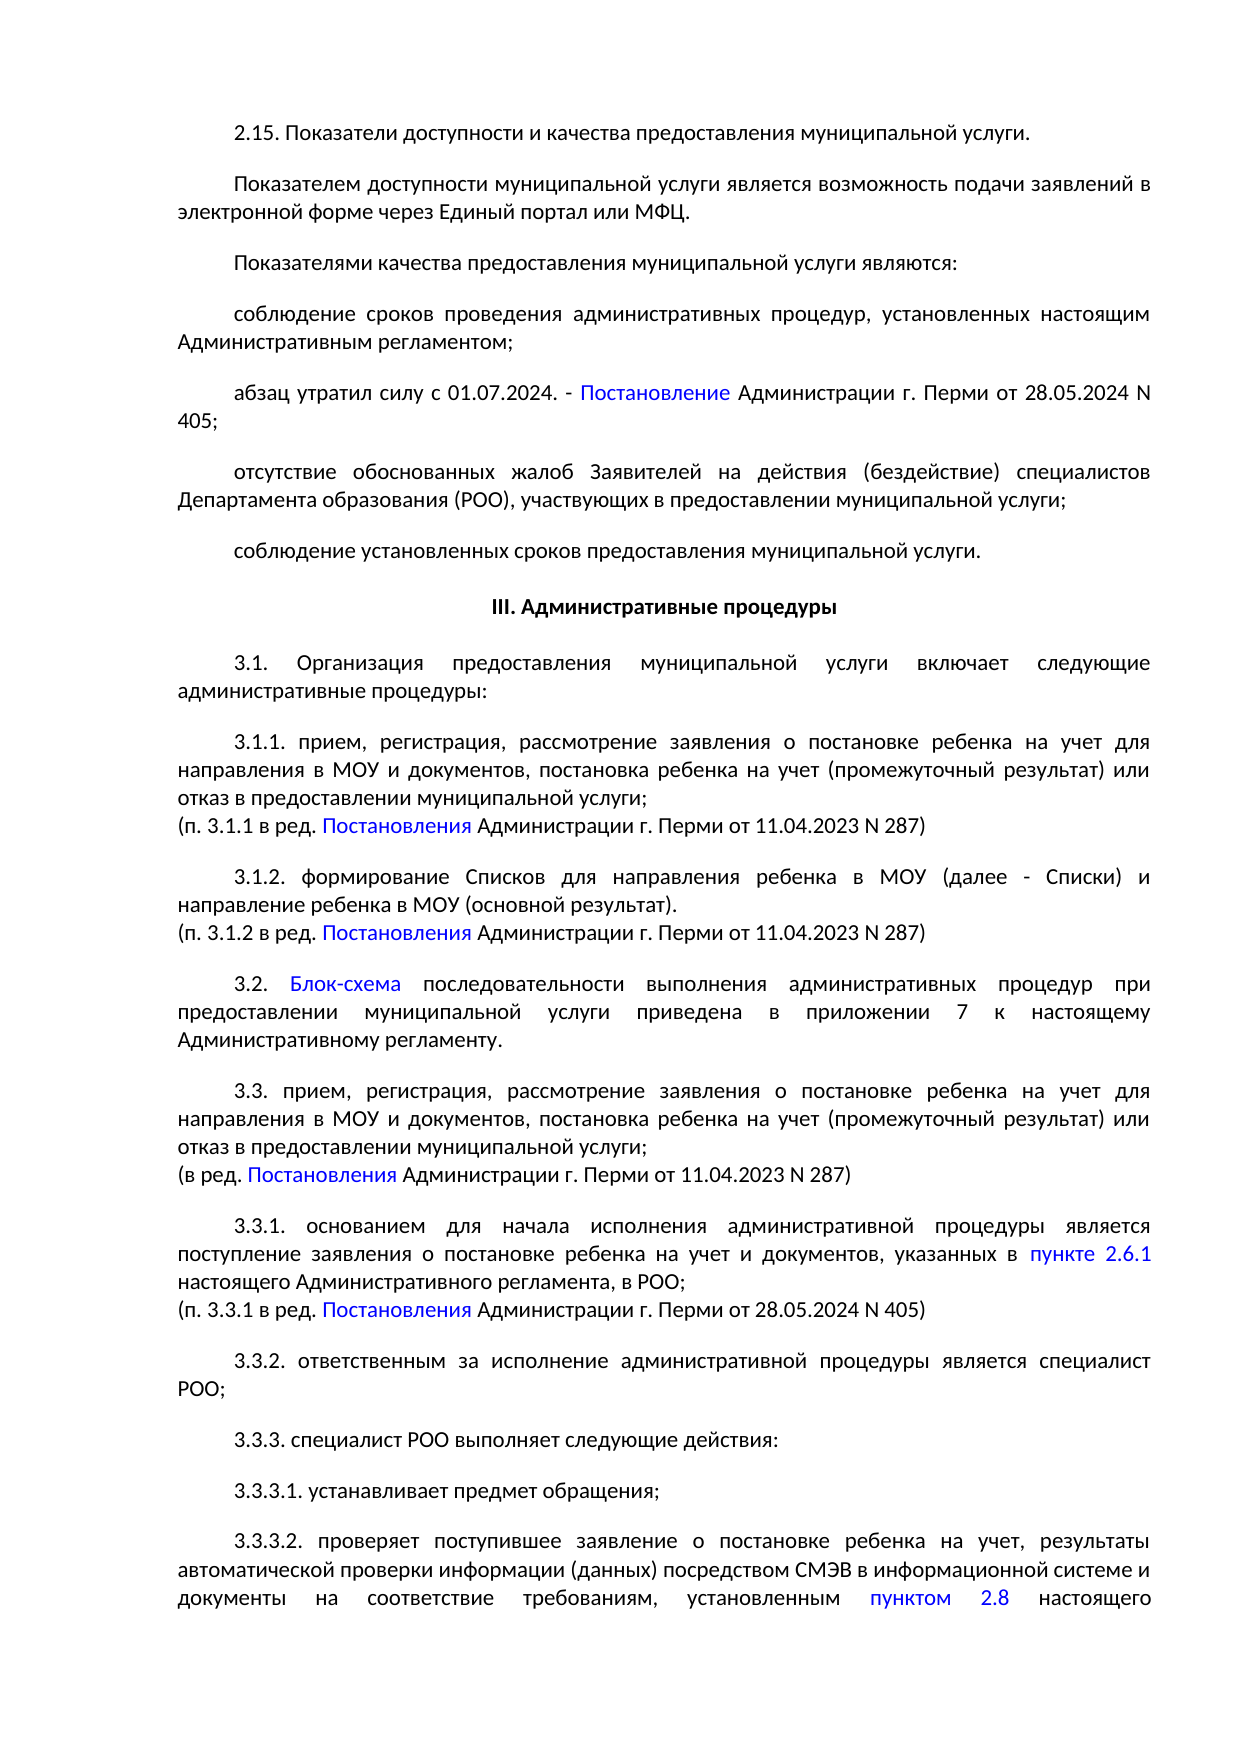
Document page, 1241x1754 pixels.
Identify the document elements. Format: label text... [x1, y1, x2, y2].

text соблюдение сроков проведения административных процедур, установленных настоящим Административным регламентом; [177, 299, 1152, 355]
text 3.2. Блок-схема последовательности выполнения административных процедур при предоставлении муниципальной услуги приведена в приложении 7 к настоящему Административному регламенту. [177, 969, 1152, 1053]
text Показателем доступности муниципальной услуги является возможность подачи заявлений в электронной форме через Единый портал или МФЦ. [177, 169, 1152, 225]
text Показателями качества предоставления муниципальной услуги являются: [177, 248, 1152, 276]
text 3.1.2. формирование Списков для направления ребенка в МОУ (далее - Списки) и направление ребенка в МОУ (основной результат). [177, 862, 1152, 918]
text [177, 1527, 1152, 1611]
text (п. 3.1.1 в ред. Постановления Администрации г. Перми от 11.04.2023 N 287) [177, 811, 1152, 839]
text 3.1.1. прием, регистрация, рассмотрение заявления о постановке ребенка на учет для направления в МОУ и документов, постановка ребенка на учет (промежуточный результат) или отказ в предоставлении муниципальной услуги; [177, 727, 1152, 811]
text отсутствие обоснованных жалоб Заявителей на действия (бездействие) специалистов Департамента образования (РОО), участвующих в предоставлении муниципальной услуги; [177, 457, 1152, 513]
text (п. 3.3.1 в ред. Постановления Администрации г. Перми от 28.05.2024 N 405) [177, 1295, 1152, 1323]
text 2.15. Показатели доступности и качества предоставления муниципальной услуги. [177, 118, 1152, 146]
text 3.3.2. ответственным за исполнение административной процедуры является специалист РОО; [177, 1346, 1152, 1402]
text 3.3.3.1. устанавливает предмет обращения; [177, 1476, 1152, 1504]
text 3.3.1. основанием для начала исполнения административной процедуры является поступление заявления о постановке ребенка на учет и документов, указанных в пункте 2.6.1 настоящего Административного регламента, в РОО; [177, 1211, 1152, 1295]
text 3.1. Организация предоставления муниципальной услуги включает следующие административные процедуры: [177, 648, 1152, 704]
text соблюдение установленных сроков предоставления муниципальной услуги. [177, 536, 1152, 564]
text 3.3.3. специалист РОО выполняет следующие действия: [177, 1425, 1152, 1453]
text (в ред. Постановления Администрации г. Перми от 11.04.2023 N 287) [177, 1160, 1152, 1188]
title III. Административные процедуры [177, 592, 1152, 620]
text 3.3. прием, регистрация, рассмотрение заявления о постановке ребенка на учет для направления в МОУ и документов, постановка ребенка на учет (промежуточный результат) или отказ в предоставлении муниципальной услуги; [177, 1076, 1152, 1160]
text (п. 3.1.2 в ред. Постановления Администрации г. Перми от 11.04.2023 N 287) [177, 918, 1152, 946]
text абзац утратил силу с 01.07.2024. - Постановление Администрации г. Перми от 28.05.2024 N 405; [177, 378, 1152, 434]
